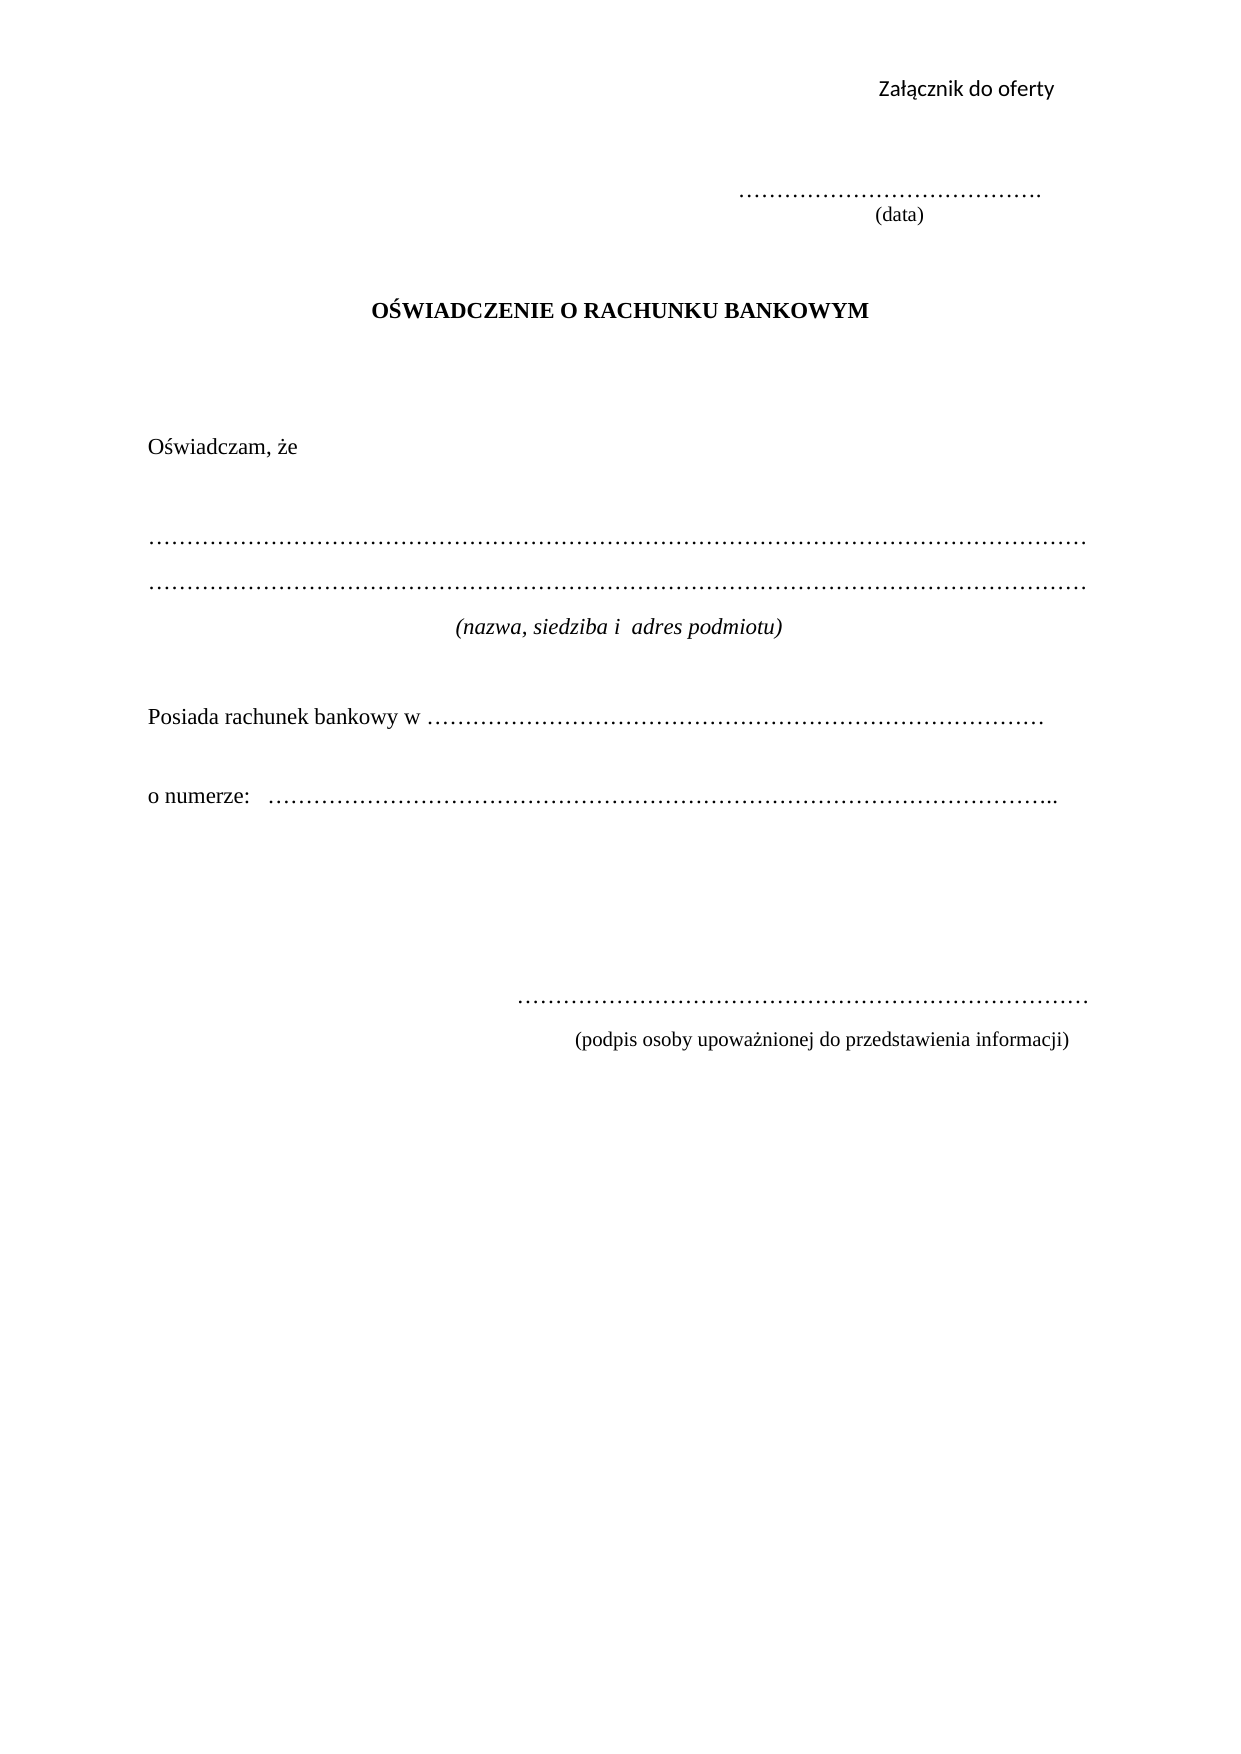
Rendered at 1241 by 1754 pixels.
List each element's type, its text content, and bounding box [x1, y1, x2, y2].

text (data) [148, 202, 1093, 226]
text (nazwa, siedziba i adres podmiotu) [148, 613, 1093, 639]
text (podpis osoby upoważnionej do przedstawienia informacji) [148, 1027, 1093, 1051]
text …………………………………………………………………………………………………………… [148, 523, 1093, 549]
text …………………………………. [738, 148, 1093, 202]
text Posiada rachunek bankowy w ……………………………………………………………………… [148, 703, 1093, 730]
text Oświadczam, że [148, 433, 1093, 459]
text o numerze: ………………………………………………………………………………………….. [148, 782, 1093, 809]
text …………………………………………………………………………………………………………… [148, 568, 1093, 594]
text ………………………………………………………………… [516, 952, 1093, 1008]
text OŚWIADCZENIE O RACHUNKU BANKOWYM [148, 297, 1093, 324]
